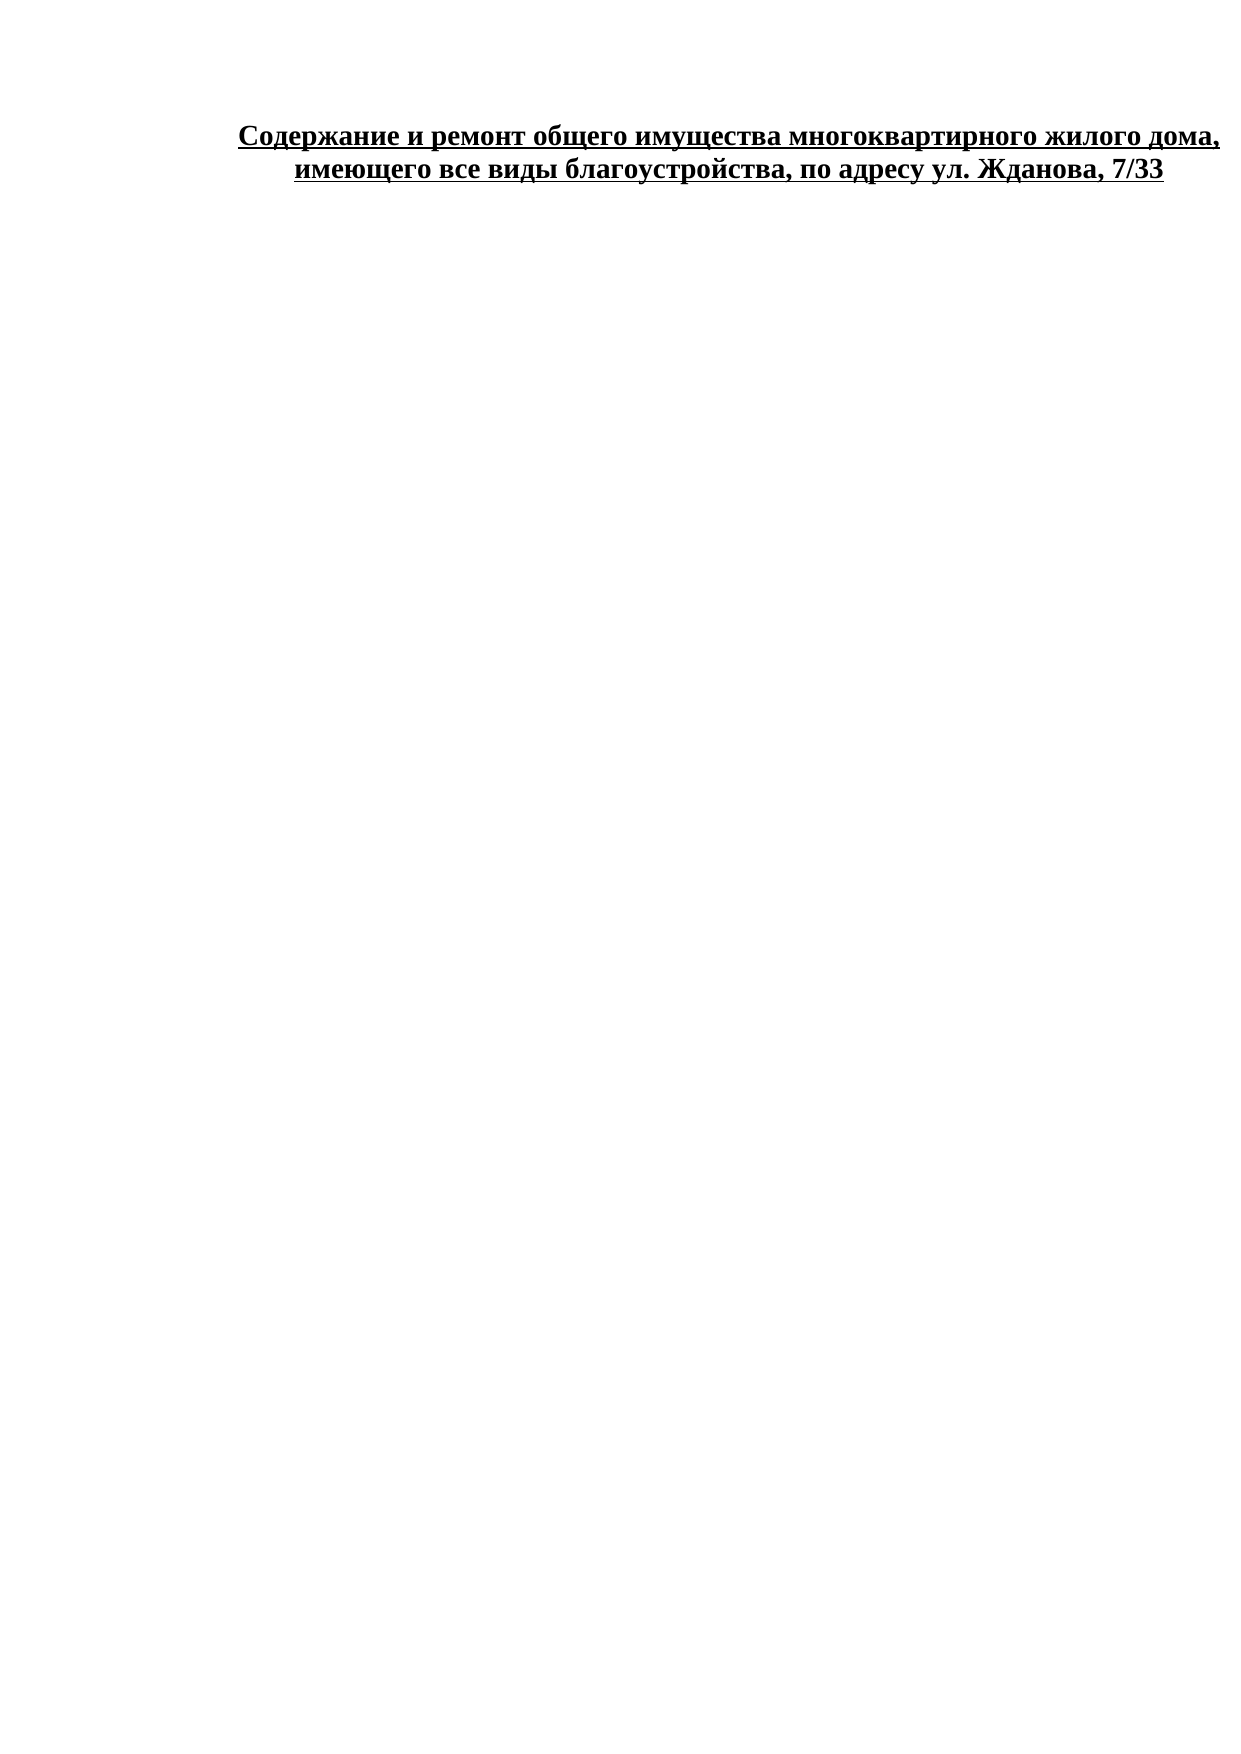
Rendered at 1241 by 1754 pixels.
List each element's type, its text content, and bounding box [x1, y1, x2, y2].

table_header Содержание и ремонт общего имущества многоквартирного жилого дома, имеющего все виды благоустройства, по адресу ул. Жданова, 7/33 [177, 118, 1240, 187]
